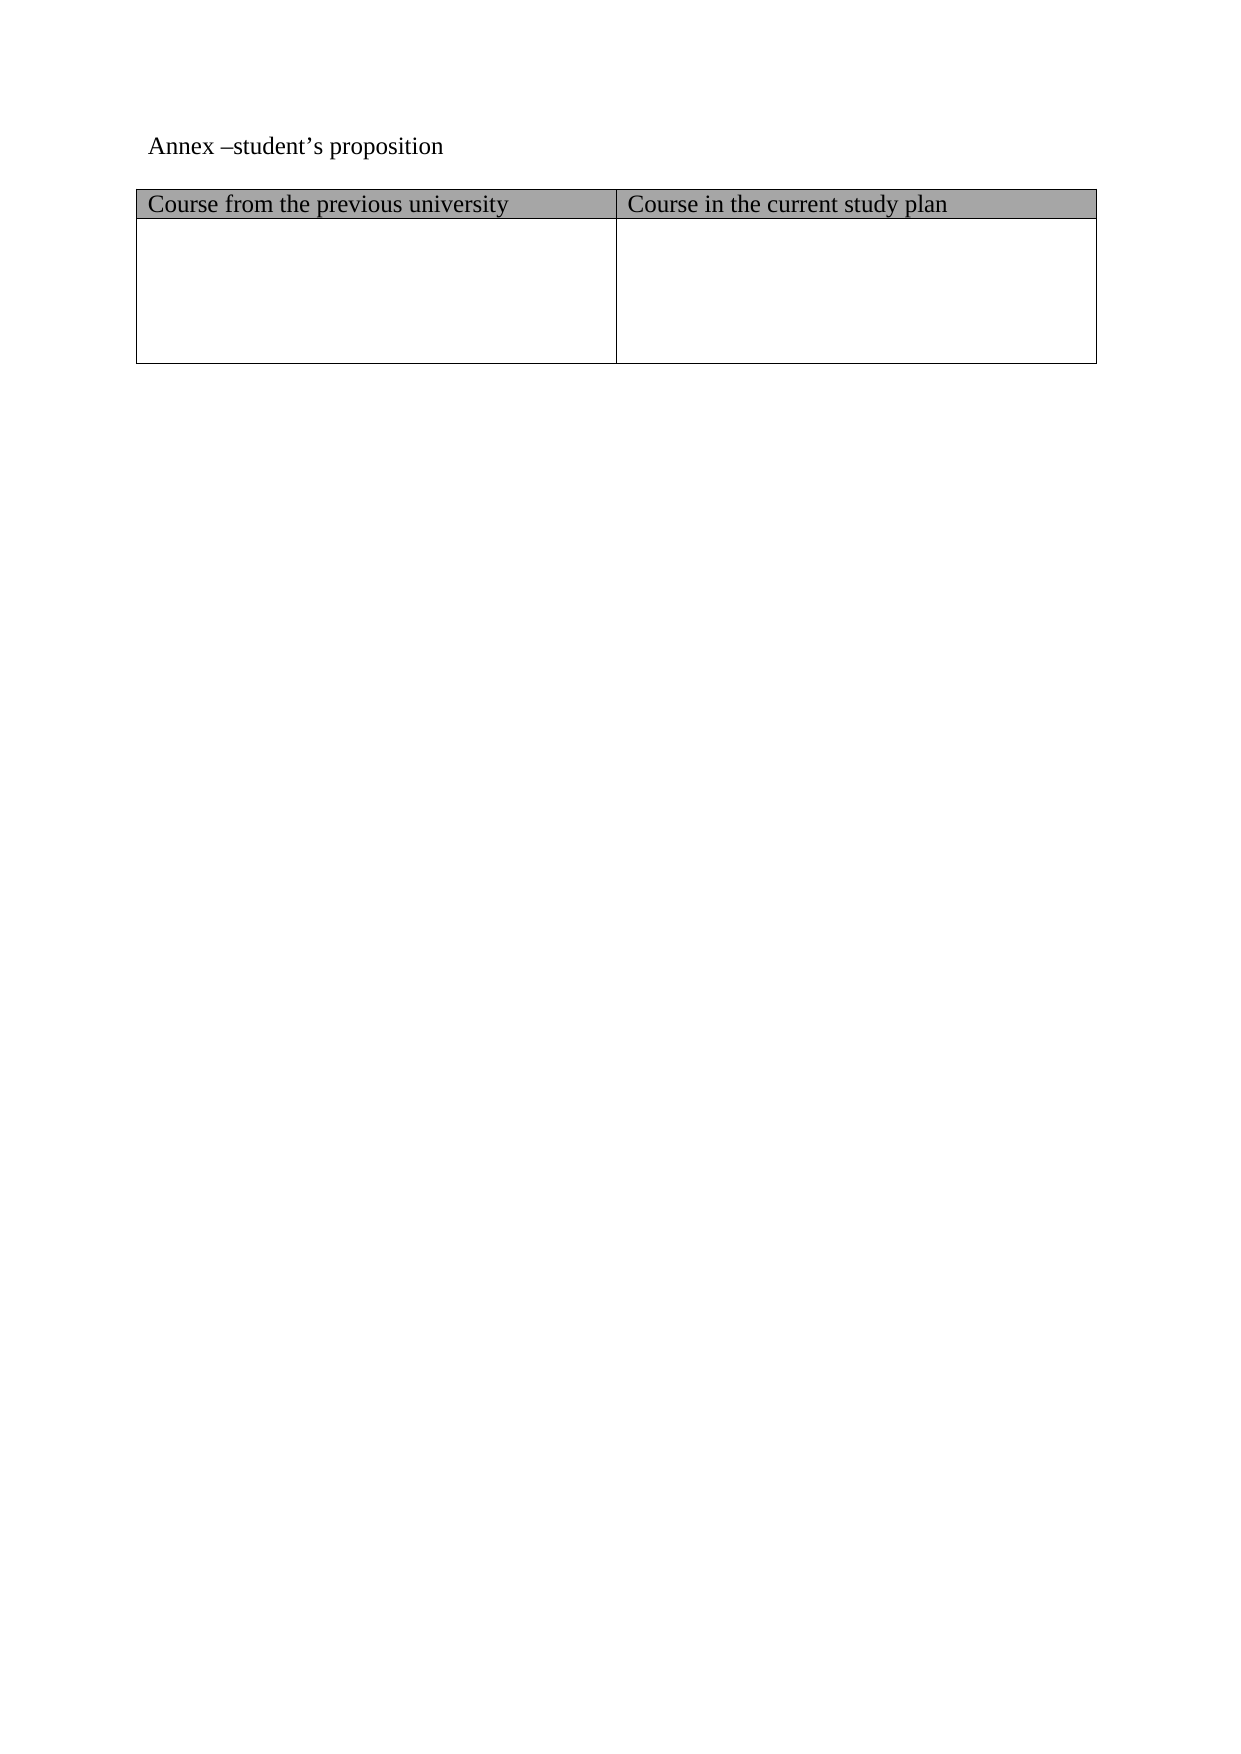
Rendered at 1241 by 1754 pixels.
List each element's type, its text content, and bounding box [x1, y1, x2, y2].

table_header Course from the previous university [137, 190, 616, 218]
table_header Course in the current study plan [617, 190, 1096, 218]
table_cell [137, 219, 616, 363]
text Annex –student’s proposition [148, 131, 1093, 160]
table_cell [617, 219, 1096, 363]
